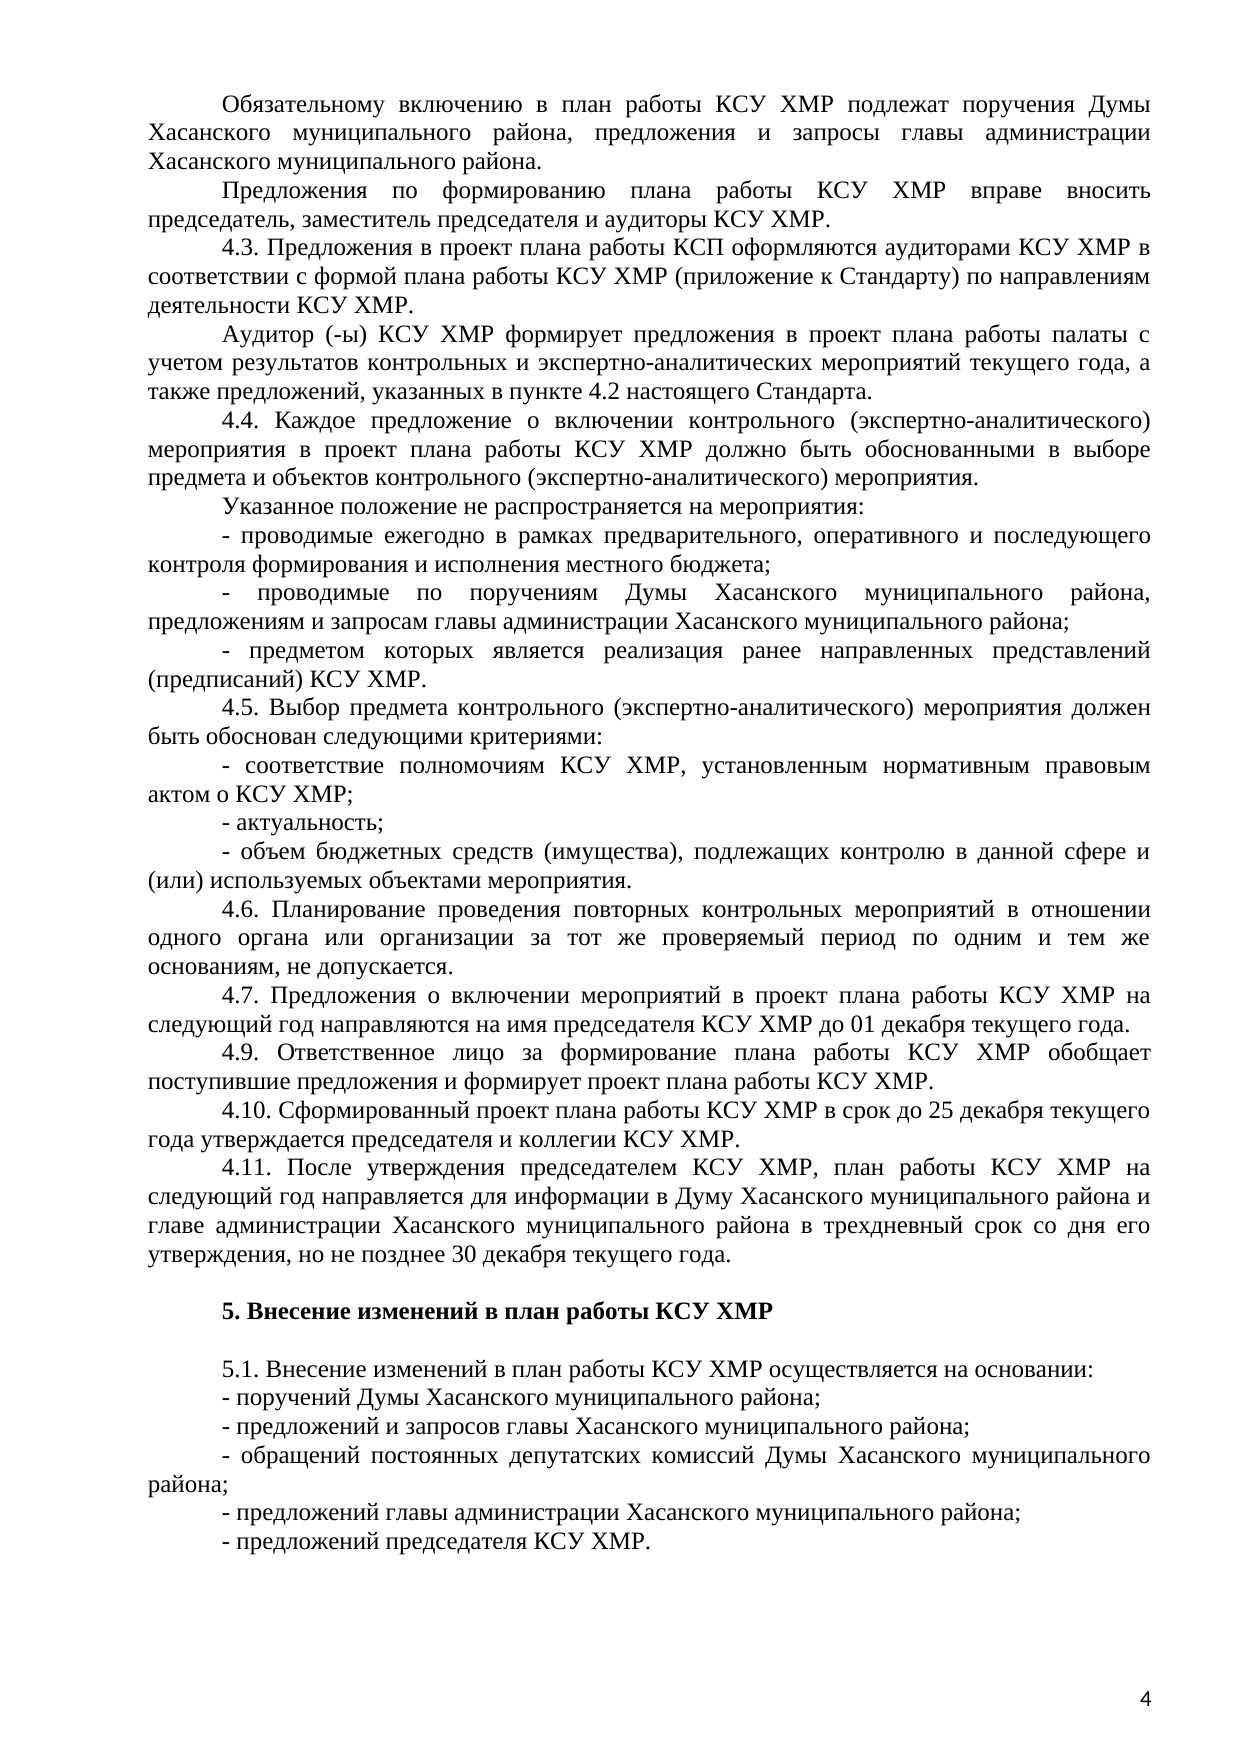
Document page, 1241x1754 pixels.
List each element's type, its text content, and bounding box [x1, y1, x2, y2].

text - актуальность; [148, 807, 1152, 836]
text - соответствие полномочиям КСУ ХМР, установленным нормативным правовым актом о КСУ ХМР; [148, 750, 1152, 807]
text - предложений и запросов главы Хасанского муниципального района; [148, 1411, 1152, 1440]
text - объем бюджетных средств (имущества), подлежащих контролю в данной сфере и (или) используемых объектами мероприятия. [148, 836, 1152, 894]
text 4.7. Предложения о включении мероприятий в проект плана работы КСУ ХМР на следующий год направляются на имя председателя КСУ ХМР до 01 декабря текущего года. [148, 980, 1152, 1037]
text - проводимые по поручениям Думы Хасанского муниципального района, предложениям и запросам главы администрации Хасанского муниципального района; [148, 577, 1152, 635]
text Аудитор (-ы) КСУ ХМР формирует предложения в проект плана работы палаты с учетом результатов контрольных и экспертно-аналитических мероприятий текущего года, а также предложений, указанных в пункте 4.2 настоящего Стандарта. [148, 319, 1152, 405]
text 5. Внесение изменений в план работы КСУ ХМР [148, 1296, 1152, 1325]
text - обращений постоянных депутатских комиссий Думы Хасанского муниципального района; [148, 1440, 1152, 1497]
text Указанное положение не распространяется на мероприятия: [148, 491, 1152, 520]
text 4.3. Предложения в проект плана работы КСП оформляются аудиторами КСУ ХМР в соответствии с формой плана работы КСУ ХМР (приложение к Стандарту) по направлениям деятельности КСУ ХМР. [148, 232, 1152, 319]
text - предложений председателя КСУ ХМР. [148, 1526, 1152, 1555]
text 4.10. Сформированный проект плана работы КСУ ХМР в срок до 25 декабря текущего года утверждается председателя и коллегии КСУ ХМР. [148, 1095, 1152, 1152]
text Предложения по формированию плана работы КСУ ХМР вправе вносить председатель, заместитель председателя и аудиторы КСУ ХМР. [148, 175, 1152, 232]
text 4.5. Выбор предмета контрольного (экспертно-аналитического) мероприятия должен быть обоснован следующими критериями: [148, 692, 1152, 750]
text - поручений Думы Хасанского муниципального района; [148, 1382, 1152, 1411]
text 5.1. Внесение изменений в план работы КСУ ХМР осуществляется на основании: [148, 1354, 1152, 1382]
text - предложений главы администрации Хасанского муниципального района; [148, 1497, 1152, 1526]
text 4.9. Ответственное лицо за формирование плана работы КСУ ХМР обобщает поступившие предложения и формирует проект плана работы КСУ ХМР. [148, 1037, 1152, 1095]
text 4.11. После утверждения председателем КСУ ХМР, план работы КСУ ХМР на следующий год направляется для информации в Думу Хасанского муниципального района и главе администрации Хасанского муниципального района в трехдневный срок со дня его утверждения, но не позднее 30 декабря текущего года. [148, 1152, 1152, 1267]
text - проводимые ежегодно в рамках предварительного, оперативного и последующего контроля формирования и исполнения местного бюджета; [148, 520, 1152, 577]
text 4.4. Каждое предложение о включении контрольного (экспертно-аналитического) мероприятия в проект плана работы КСУ ХМР должно быть обоснованными в выборе предмета и объектов контрольного (экспертно-аналитического) мероприятия. [148, 405, 1152, 491]
text - предметом которых является реализация ранее направленных представлений (предписаний) КСУ ХМР. [148, 635, 1152, 692]
text 4.6. Планирование проведения повторных контрольных мероприятий в отношении одного органа или организации за тот же проверяемый период по одним и тем же основаниям, не допускается. [148, 894, 1152, 980]
text Обязательному включению в план работы КСУ ХМР подлежат поручения Думы Хасанского муниципального района, предложения и запросы главы администрации Хасанского муниципального района. [148, 89, 1152, 175]
